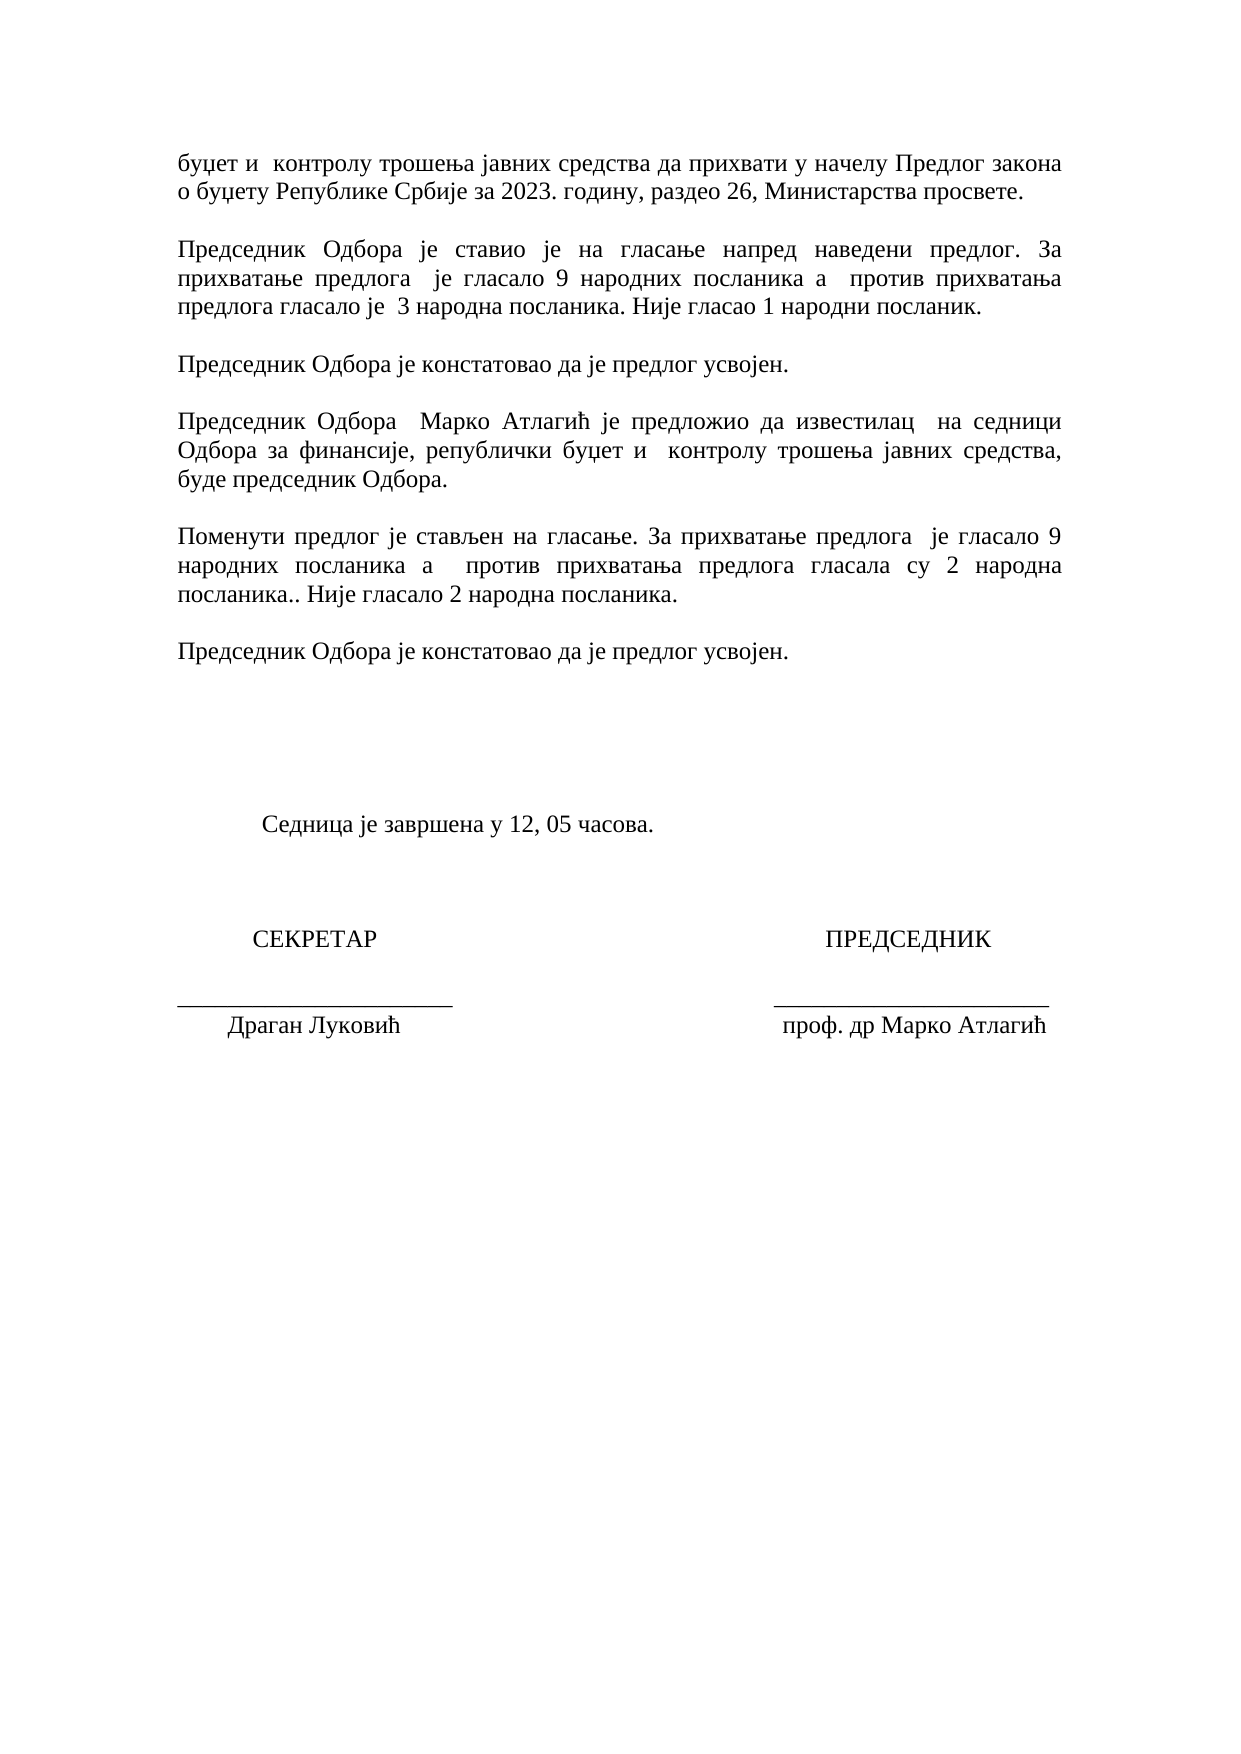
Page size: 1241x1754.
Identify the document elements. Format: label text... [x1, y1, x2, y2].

text ______________________ ______________________ [177, 981, 1063, 1010]
text Поменути предлог је стављен на гласање. За прихватање предлога је гласало 9 народних посланика а против прихватања предлога гласала су 2 народна посланика.. Није гласало 2 народна посланика. [177, 521, 1063, 608]
text Седница је завршена у 12, 05 часова. [177, 809, 1063, 838]
text Председник Одбора је констатовао да је предлог усвојен. [177, 636, 1063, 665]
text СЕКРЕТАР ПРЕДСЕДНИК [177, 924, 1063, 953]
text Драган Луковић проф. др Марко Атлагић [177, 1010, 1063, 1039]
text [177, 148, 1063, 205]
text Председник Одбора је ставио је на гласање напред наведени предлог. За прихватање предлога је гласало 9 народних посланика а против прихватања предлога гласало је 3 народна посланика. Није гласао 1 народни посланик. [177, 234, 1063, 320]
text Председник Одбора је констатовао да је предлог усвојен. [177, 349, 1063, 378]
text Председник Одбора Марко Атлагић је предложио да известилац на седници Одбора за финансије, републички буџет и контролу трошења јавних средства, буде председник Одбора. [177, 406, 1063, 493]
